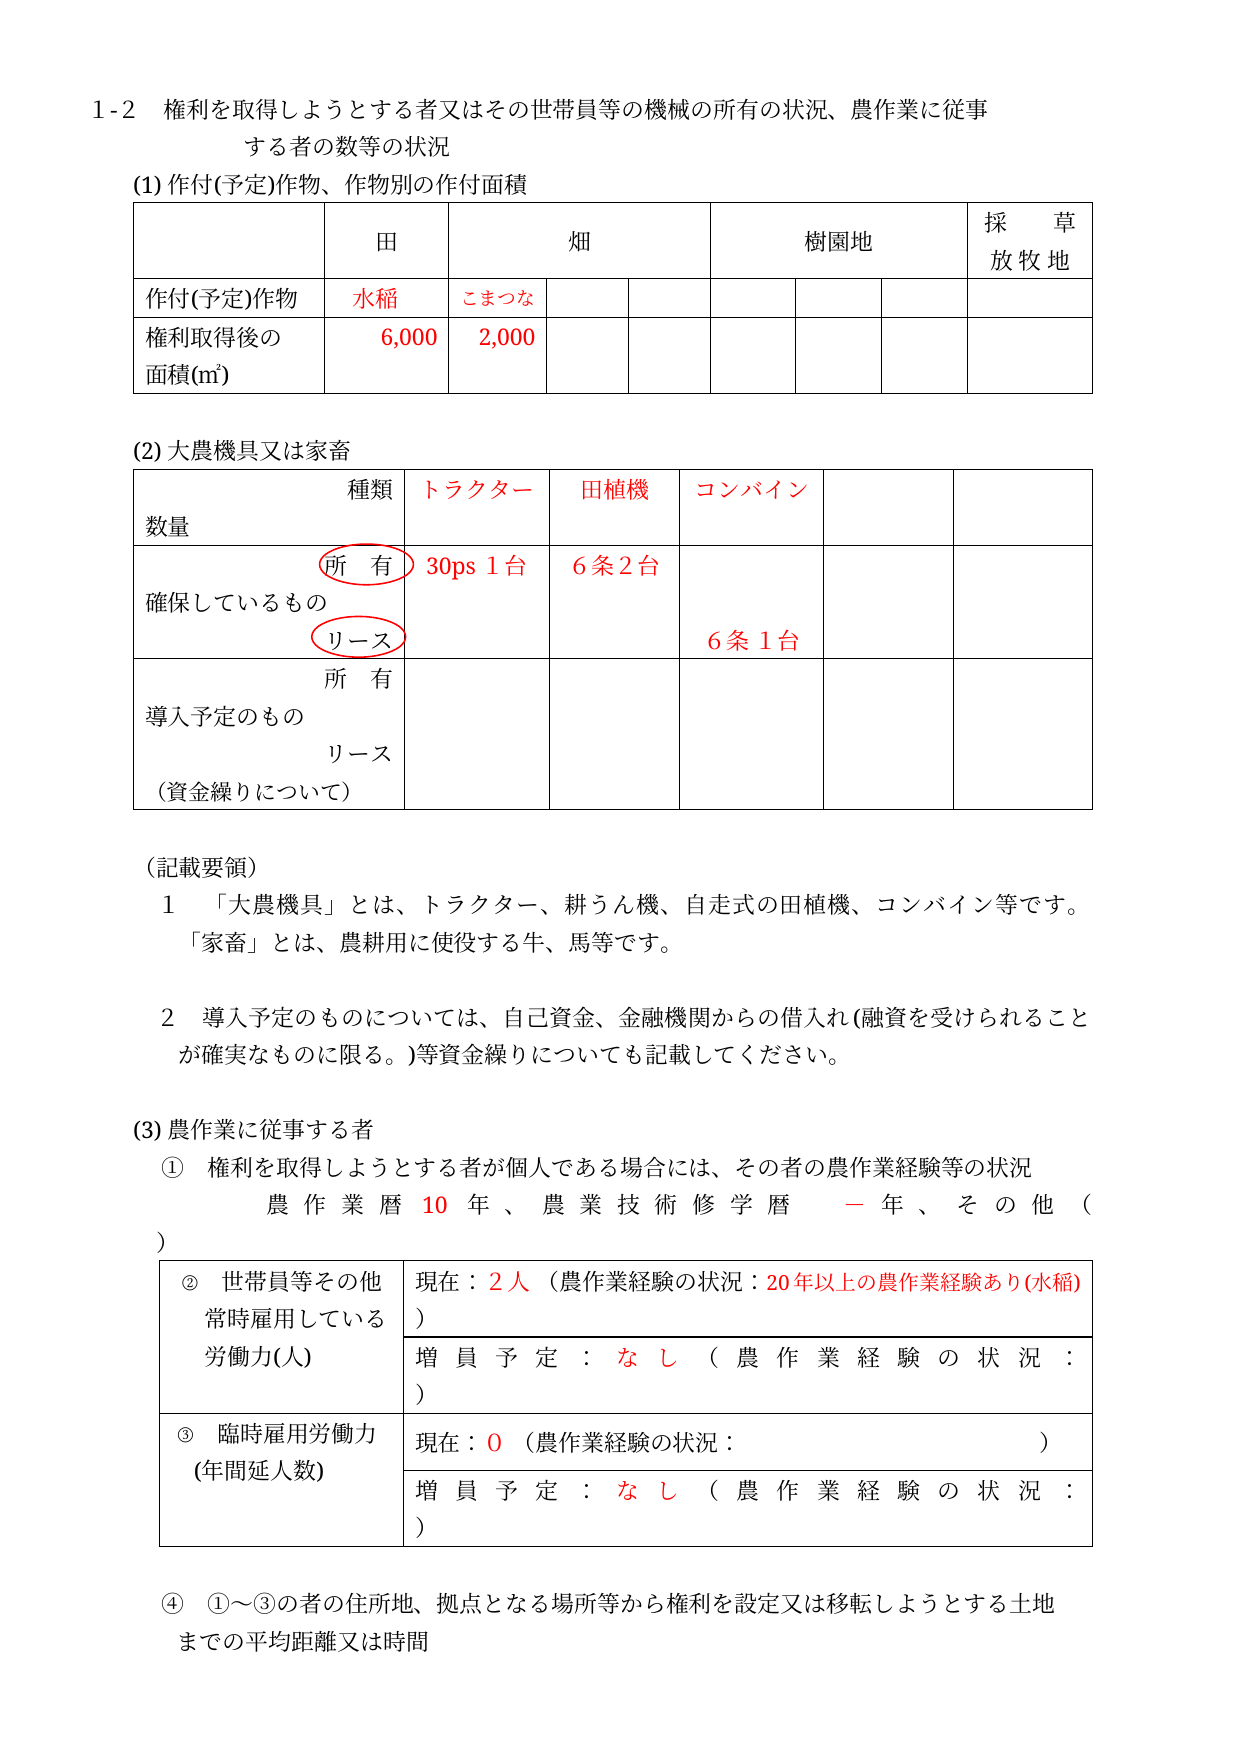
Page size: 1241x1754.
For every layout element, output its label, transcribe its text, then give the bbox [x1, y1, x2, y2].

text ④ ①～③の者の住所地、拠点となる場所等から権利を設定又は移転しようとする土地 [133, 1584, 1093, 1622]
table_header ② 世帯員等その他常時雇用している労働力(人) [160, 1261, 403, 1412]
table_cell 所 有 確保しているもの リース [134, 546, 404, 658]
text １ 「大農機具」とは、トラクター、耕うん機、自走式の田植機、コンバイン等です。「家畜」とは、農耕用に使役する牛、馬等です。 [133, 885, 1093, 960]
table_header [824, 470, 953, 545]
table_cell ６条２台 [550, 546, 679, 658]
table_cell 増員予定：なし（農作業経験の状況： ） [404, 1471, 1092, 1546]
table_cell 作付(予定)作物 [134, 279, 324, 317]
table_cell [954, 659, 1092, 809]
table_header トラクター [405, 470, 549, 545]
table_cell [711, 318, 795, 393]
table_header 田植機 [550, 470, 679, 545]
table_cell [882, 318, 967, 393]
table_cell [711, 279, 795, 317]
table_cell こまつな [449, 279, 546, 317]
table_cell [968, 318, 1092, 393]
text までの平均距離又は時間 [177, 1622, 1093, 1659]
table_cell ③ 臨時雇用労働力(年間延人数) [160, 1414, 403, 1546]
table_cell 現在：０ （農作業経験の状況： ） [404, 1414, 1092, 1469]
table_cell 2,000 [449, 318, 546, 393]
table_header 現在：２人 （農作業経験の状況：20年以上の農作業経験あり(水稲) ） [404, 1261, 1092, 1336]
table_cell [629, 279, 710, 317]
table_cell 権利取得後の 面積(㎡) [134, 318, 324, 393]
text (2) 大農機具又は家畜 [133, 431, 1093, 469]
text ２ 「非耕作地」には、現に耕作又は養畜の事業に供されていないものについて、筆ごとに面積等を記載するとともに、その状況・理由として、「賃借人○○が○年間耕作を放棄している」、「～であることから条件不利地であり、○年間休耕中であるが、草刈り・耕起等の農地としての管理を行っている」等耕作又は養畜の事業に供することができない事情等を詳細に記載してください。１-２ 権利を取得しようとする者又はその世帯員等の機械の所有の状況、農作業に従事 [87, 89, 1093, 127]
table_cell 6,000 [325, 318, 448, 393]
table_cell [882, 279, 967, 317]
table_cell 30ps １台 [405, 546, 549, 658]
table_header [954, 470, 1092, 545]
table_header 田 [325, 203, 448, 278]
table_cell 水稲 [325, 279, 448, 317]
table_cell [550, 659, 679, 809]
table_cell [954, 546, 1092, 658]
table_cell [680, 659, 823, 809]
table_header 採 草 放 牧 地 [968, 203, 1092, 278]
table_header 種類 数量 [134, 470, 404, 545]
table_cell 所 有 導入予定のもの リース （資金繰りについて） [134, 659, 404, 809]
table_cell [796, 279, 881, 317]
text 農作業暦10年、農業技術修学暦 －年、その他（ ） [133, 1185, 1093, 1260]
table_header [134, 203, 324, 278]
table_cell [405, 659, 549, 809]
table_cell [824, 546, 953, 658]
table_header コンバイン [680, 470, 823, 545]
table_cell [796, 318, 881, 393]
table_cell 増員予定：なし（農作業経験の状況： ） [404, 1338, 1092, 1412]
table_cell ６条 １台 [680, 546, 823, 658]
table_header 樹園地 [711, 203, 967, 278]
table_header 畑 [449, 203, 710, 278]
text (3) 農作業に従事する者 [133, 1110, 1093, 1148]
table_cell [968, 279, 1092, 317]
text （記載要領） [133, 848, 1093, 885]
text (1) 作付(予定)作物、作物別の作付面積 [133, 164, 1093, 202]
text ２ 導入予定のものについては、自己資金、金融機関からの借入れ(融資を受けられることが確実なものに限る。)等資金繰りについても記載してください。 [133, 998, 1093, 1073]
text する者の数等の状況 [175, 127, 1093, 164]
table_cell [547, 279, 628, 317]
table_cell [824, 659, 953, 809]
table_cell [629, 318, 710, 393]
text ① 権利を取得しようとする者が個人である場合には、その者の農作業経験等の状況 [133, 1148, 1093, 1185]
table_cell [547, 318, 628, 393]
